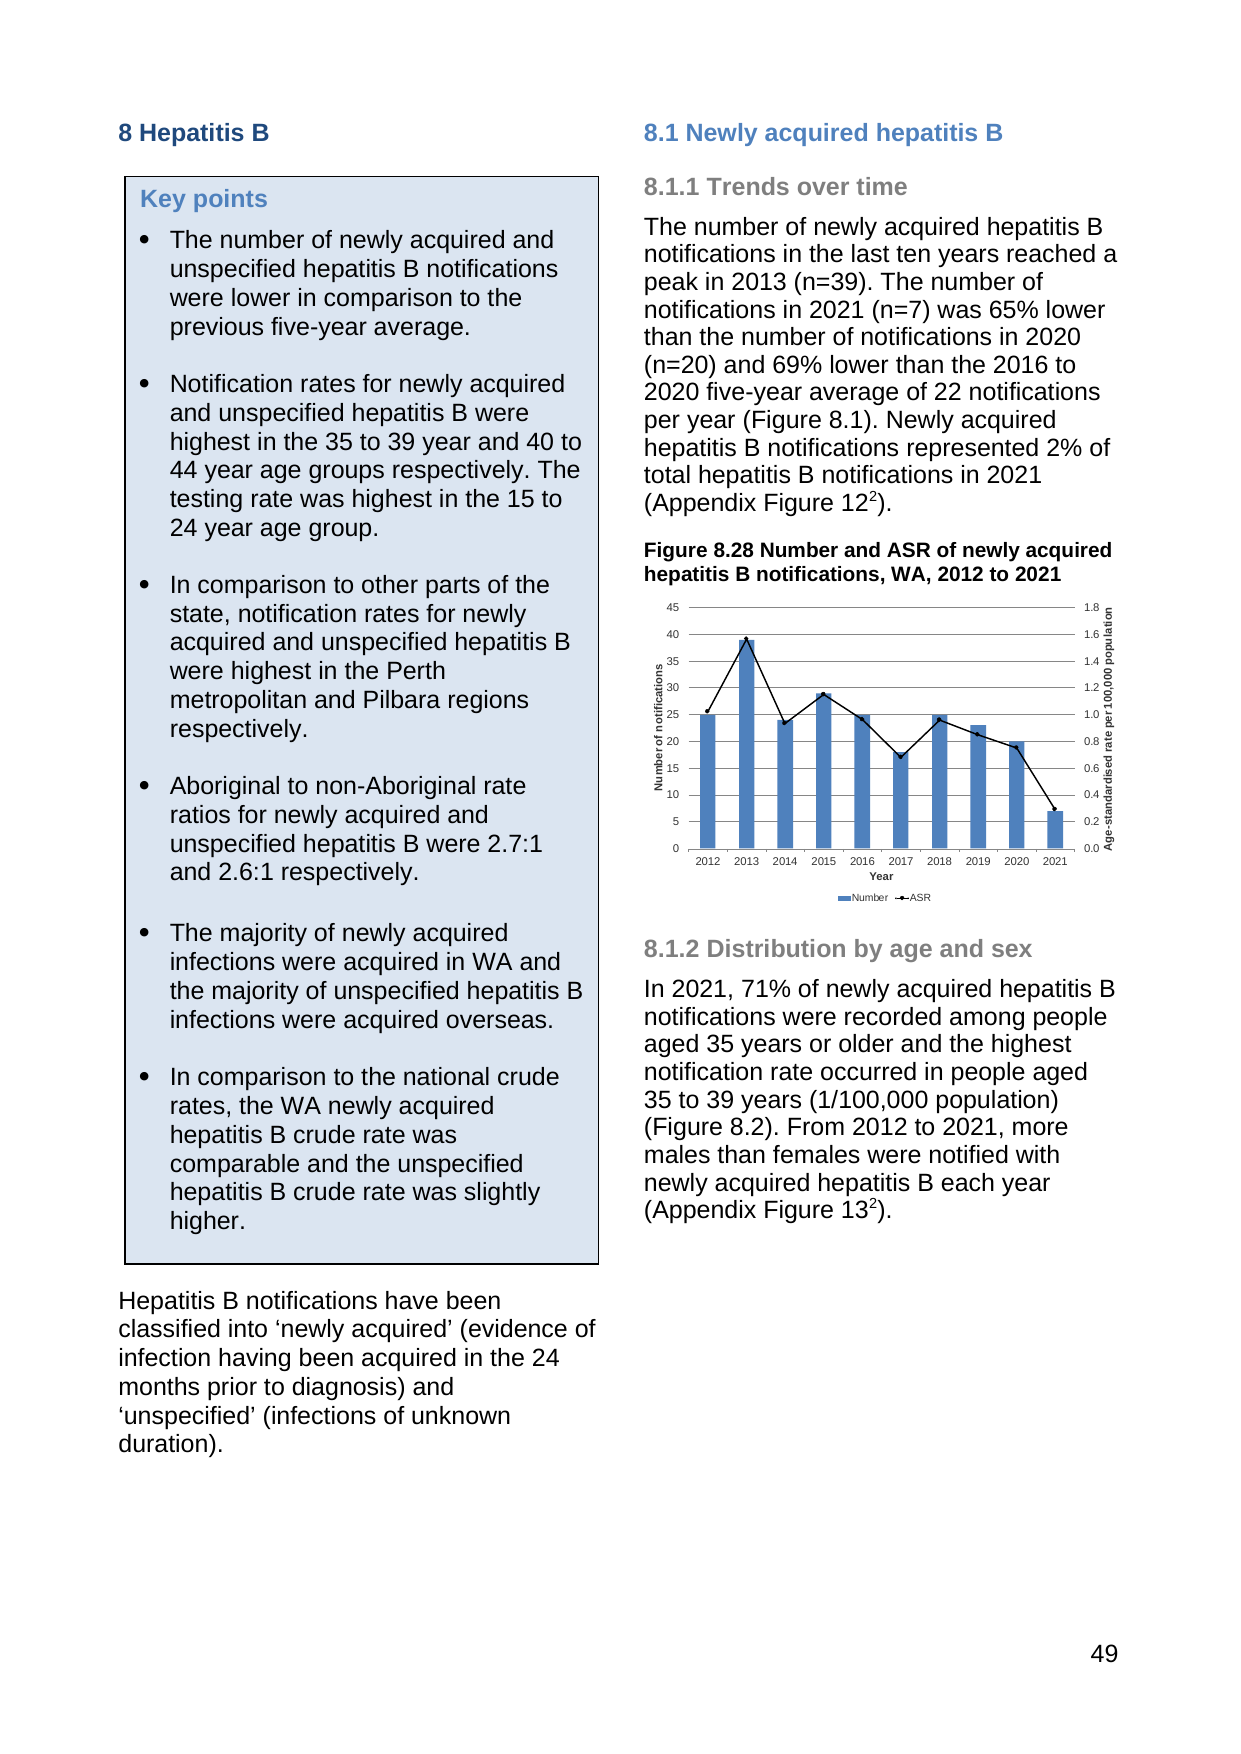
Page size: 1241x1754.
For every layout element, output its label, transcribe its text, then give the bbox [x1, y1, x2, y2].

text In 2021, 71% of newly acquired hepatitis B notifications were recorded among people aged 35 years or older and the highest notification rate occurred in people aged 35 to 39 years (1/100,000 population) (Figure 8.2). From 2012 to 2021, more males than females were notified with newly acquired hepatitis B each year (Appendix Figure 132). [644, 976, 1122, 1224]
subtitle Newly acquired hepatitis B [644, 118, 1122, 147]
subtitle Distribution by age and sex [644, 934, 1122, 963]
subtitle Trends over time [644, 172, 1122, 201]
text Hepatitis B notifications have been classified into ‘newly acquired’ (evidence of infection having been acquired in the 24 months prior to diagnosis) and ‘unspecified’ (infections of unknown duration). [118, 1286, 596, 1458]
subtitle Hepatitis B [118, 118, 596, 147]
text The number of newly acquired hepatitis B notifications in the last ten years reached a peak in 2013 (n=39). The number of notifications in 2021 (n=7) was 65% lower than the number of notifications in 2020 (n=20) and 69% lower than the 2016 to 2020 five-year average of 22 notifications per year (Figure 8.1). Newly acquired hepatitis B notifications represented 2% of total hepatitis B notifications in 2021 (Appendix Figure 122). [644, 213, 1122, 517]
